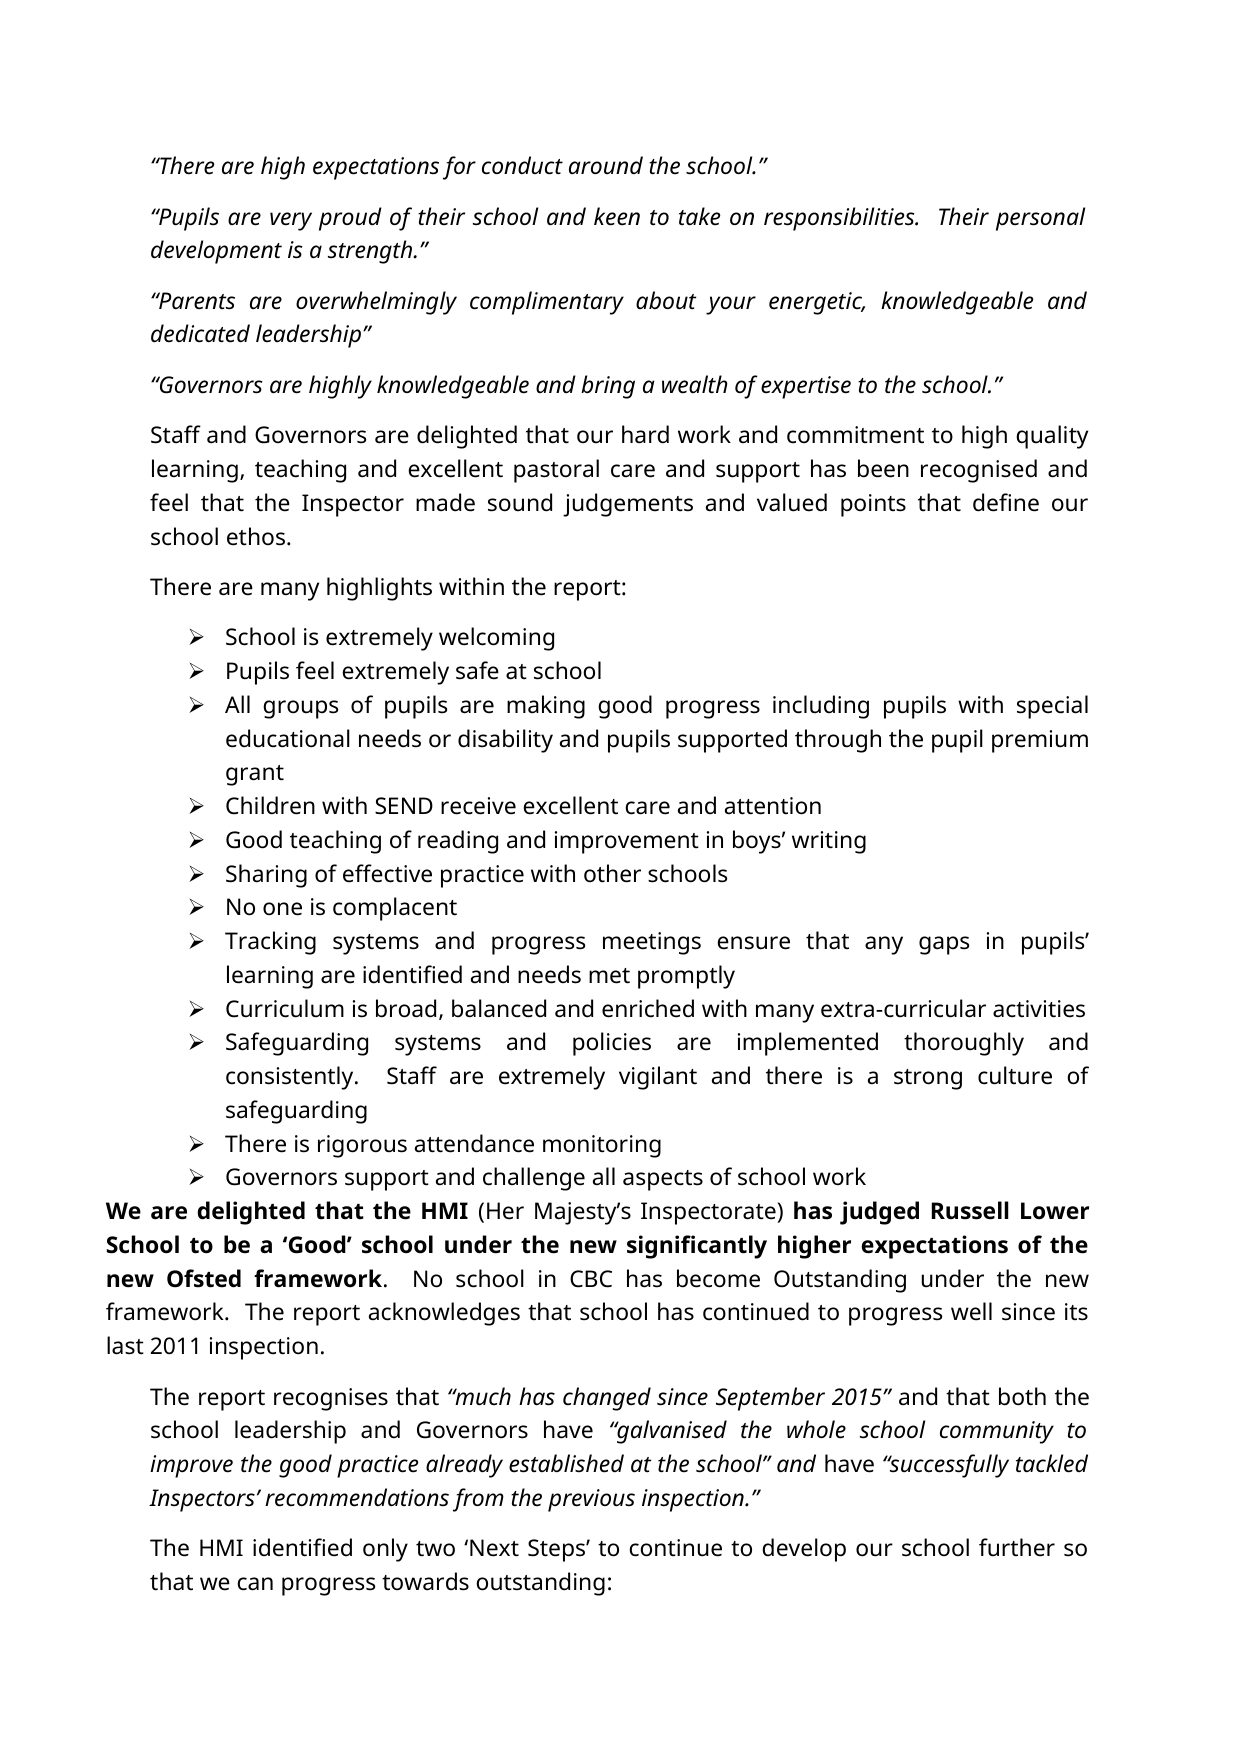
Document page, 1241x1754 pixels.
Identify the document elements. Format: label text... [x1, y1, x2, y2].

list School is extremely welcoming [187, 621, 1090, 652]
text There are many highlights within the report: [150, 571, 1090, 602]
list Sharing of effective practice with other schools [187, 857, 1090, 889]
text Staff and Governors are delighted that our hard work and commitment to high quality learning, teaching and excellent pastoral care and support has been recognised and feel that the Inspector made sound judgements and valued points that define our school ethos. [150, 419, 1090, 552]
list All groups of pupils are making good progress including pupils with special educational needs or disability and pupils supported through the pupil premium grant [187, 689, 1090, 787]
text The HMI identified only two ‘Next Steps’ to continue to develop our school further so that we can progress towards outstanding: [150, 1532, 1090, 1597]
text “There are high expectations for conduct around the school.” [150, 150, 1090, 181]
list Pupils feel extremely safe at school [187, 655, 1090, 686]
list Curriculum is broad, balanced and enriched with many extra-curricular activities [187, 992, 1090, 1024]
text The report recognises that “much has changed since September 2015” and that both the school leadership and Governors have “galvanised the whole school community to improve the good practice already established at the school” and have “successfully tackled Inspectors’ recommendations from the previous inspection.” [150, 1380, 1090, 1513]
list Governors support and challenge all aspects of school work [187, 1161, 1090, 1192]
list Children with SEND receive excellent care and attention [187, 790, 1090, 821]
list Safeguarding systems and policies are implemented thoroughly and consistently. Staff are extremely vigilant and there is a strong culture of safeguarding [187, 1026, 1090, 1125]
text “Pupils are very proud of their school and keen to take on responsibilities. Their personal development is a strength.” [150, 200, 1090, 265]
list There is rigorous attendance monitoring [187, 1127, 1090, 1159]
text We are delighted that the HMI (Her Majesty’s Inspectorate) has judged Russell Lower School to be a ‘Good’ school under the new significantly higher expectations of the new Ofsted framework. No school in CBC has become Outstanding under the new framework. The report acknowledges that school has continued to progress well since its last 2011 inspection. [106, 1195, 1090, 1361]
text “Parents are overwhelmingly complimentary about your energetic, knowledgeable and dedicated leadership” [150, 284, 1090, 349]
list No one is complacent [187, 891, 1090, 922]
text “Governors are highly knowledgeable and bring a wealth of expertise to the school.” [150, 369, 1090, 400]
list Good teaching of reading and improvement in boys’ writing [187, 824, 1090, 855]
list Tracking systems and progress meetings ensure that any gaps in pupils’ learning are identified and needs met promptly [187, 925, 1090, 990]
